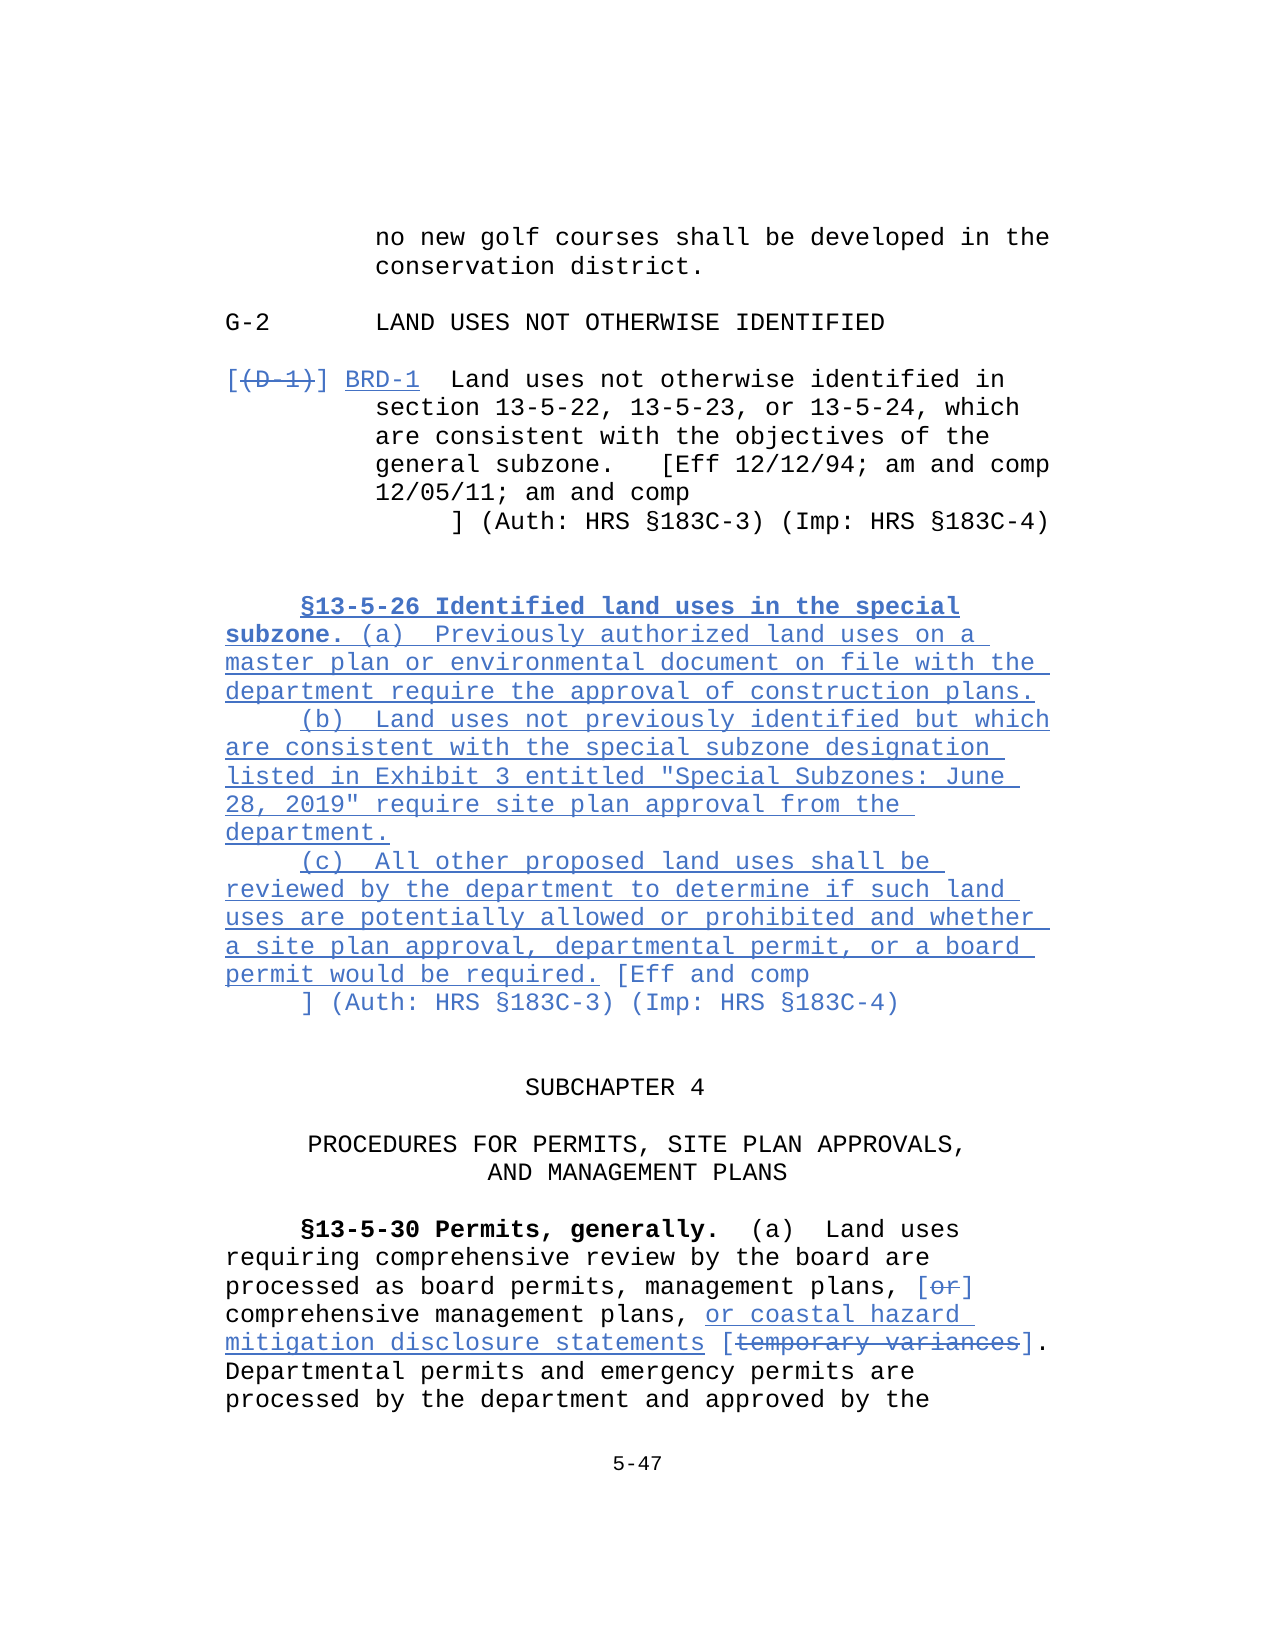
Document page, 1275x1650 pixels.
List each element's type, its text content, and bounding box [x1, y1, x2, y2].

text G-2 LAND USES NOT OTHERWISE IDENTIFIED [225, 310, 1050, 338]
text AND MANAGEMENT PLANS [225, 1160, 1050, 1188]
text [225, 1217, 1050, 1415]
text (c) All other proposed land uses shall be reviewed by the department to determine if such land uses are potentially allowed or prohibited and whether a site plan approval, departmental permit, or a board permit would be required. [Eff and comp ] (Auth: HRS §183C-3) (Imp: HRS §183C-4) [225, 930, 1050, 1018]
text (c) All other proposed land uses shall be reviewed by the department to determine if such land uses are potentially allowed or prohibited and whether a site plan approval, departmental permit, or a board permit would be required. [Eff and comp ] (Auth: HRS §183C-3) (Imp: HRS §183C-4) [225, 848, 1050, 928]
text PROCEDURES FOR PERMITS, SITE PLAN APPROVALS, [225, 1132, 1050, 1160]
text (b) Land uses not previously identified but which are consistent with the special subzone designation listed in Exhibit 3 entitled "Special Subzones: June 28, 2019" require site plan approval from the department. [225, 707, 1050, 848]
text §13-5-26 Identified land uses in the special [225, 593, 1050, 622]
text subzone. (a) Previously authorized land uses on a master plan or environmental document on file with the department require the approval of construction plans. [225, 675, 1050, 707]
text [(D-1)] BRD-1 Land uses not otherwise identified in section 13-5-22, 13-5-23, or 13-5-24, which are consistent with the objectives of the general subzone. [Eff 12/12/94; am and comp 12/05/11; am and comp ] (Auth: HRS §183C-3) (Imp: HRS §183C-4) [225, 367, 1050, 537]
text subzone. (a) Previously authorized land uses on a master plan or environmental document on file with the department require the approval of construction plans. [225, 622, 1050, 673]
text SUBCHAPTER 4 [225, 1075, 1050, 1103]
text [225, 225, 1050, 282]
